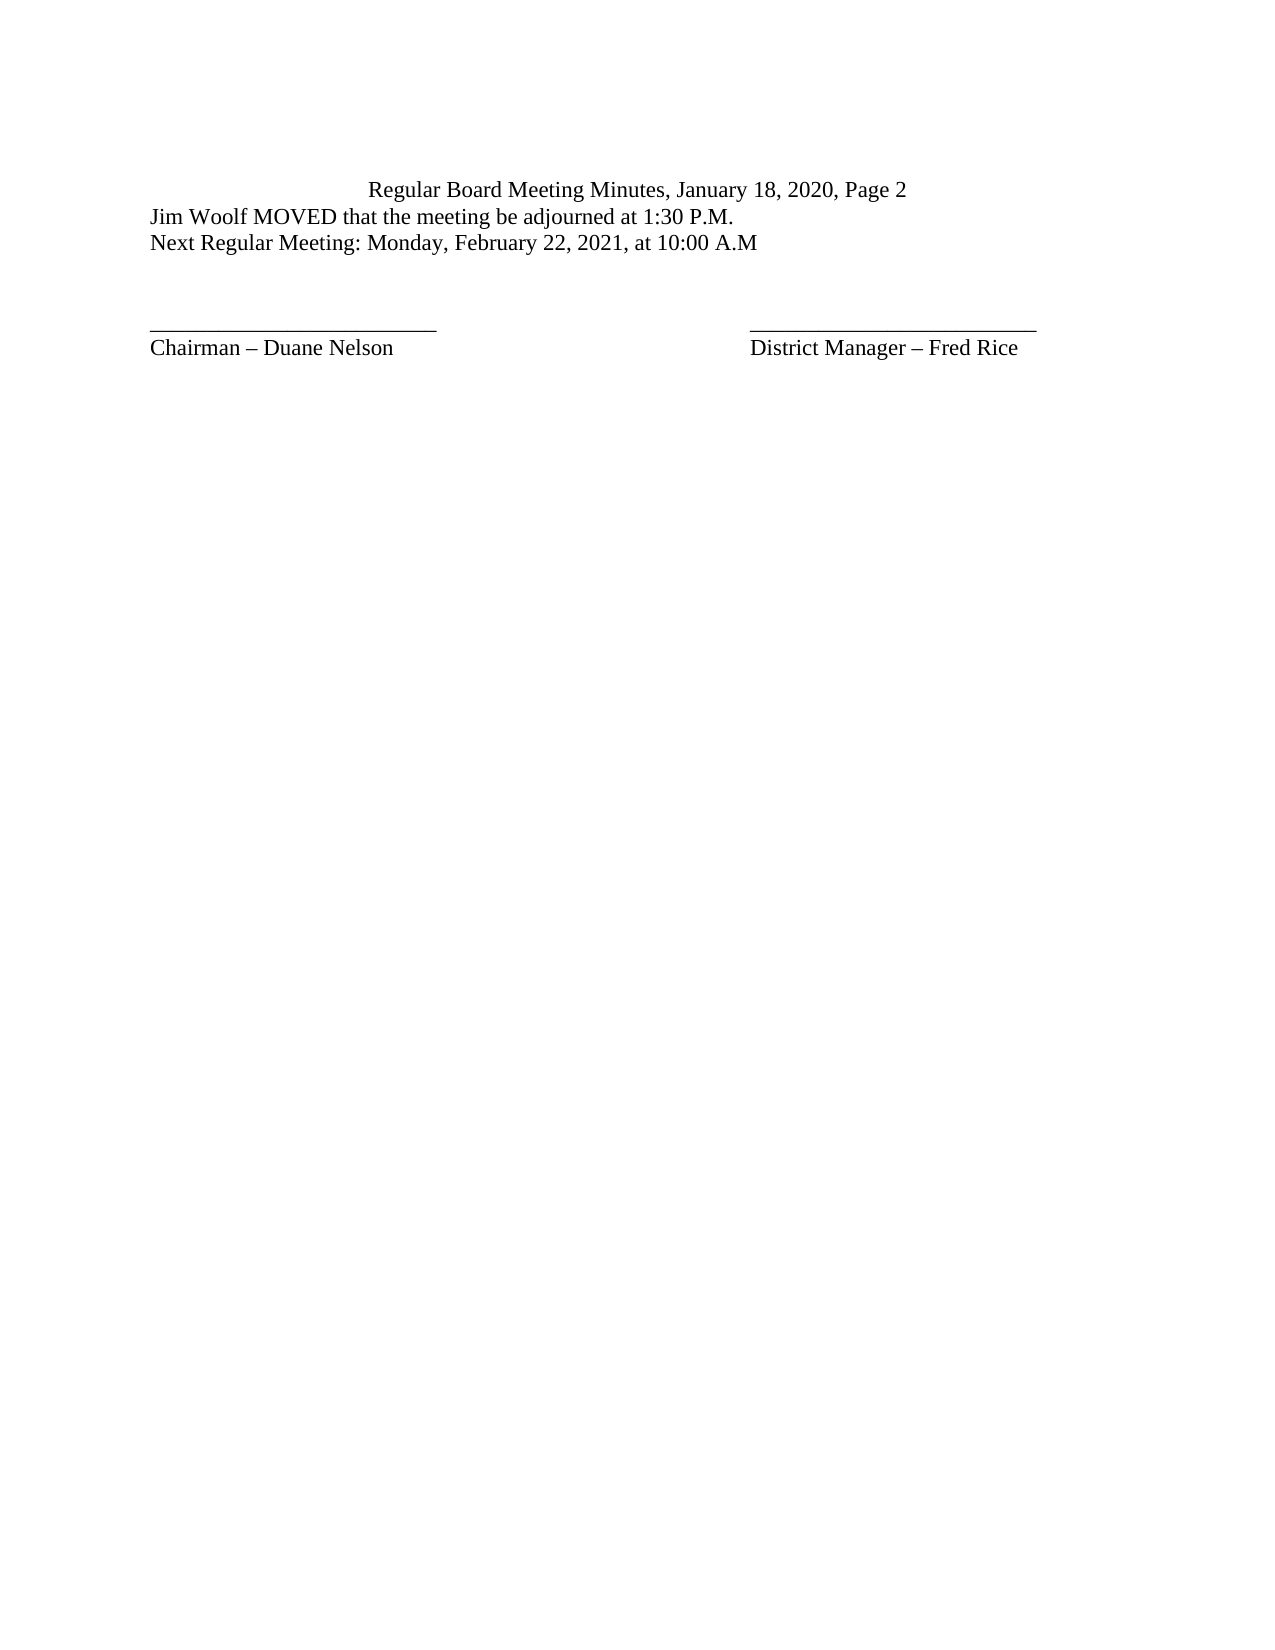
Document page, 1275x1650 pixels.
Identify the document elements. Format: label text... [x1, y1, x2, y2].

text _________________________ _________________________ [150, 308, 1125, 334]
text Chairman – Duane Nelson District Manager – Fred Rice [150, 334, 1125, 361]
text Regular Board Meeting Minutes, January 18, 2020, Page 2 [150, 176, 1125, 203]
text Next Regular Meeting: Monday, February 22, 2021, at 10:00 A.M [150, 229, 1125, 255]
text Jim Woolf MOVED that the meeting be adjourned at 1:30 P.M. [150, 203, 1125, 229]
